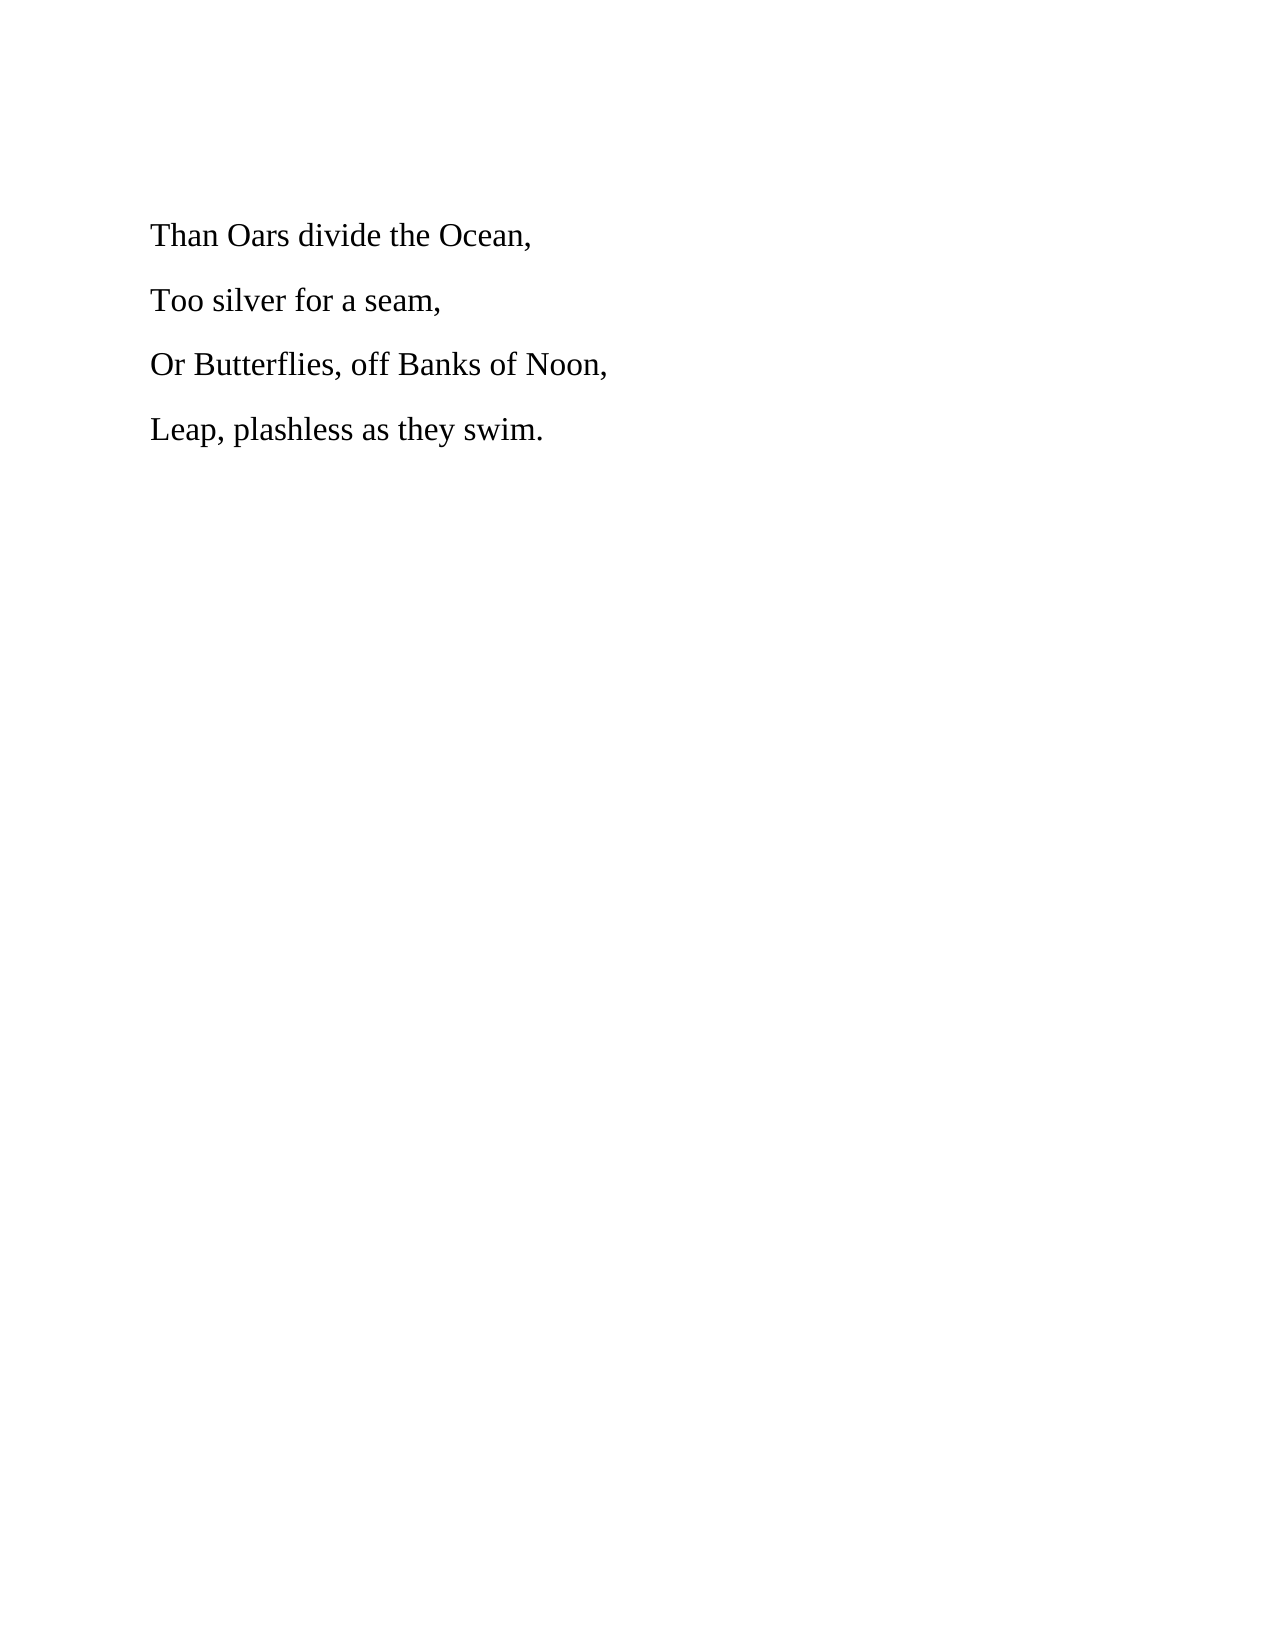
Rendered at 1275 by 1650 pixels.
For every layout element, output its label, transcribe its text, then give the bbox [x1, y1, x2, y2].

text Or Butterflies, off Banks of Noon, [150, 345, 1125, 383]
text Leap, plashless as they swim. [150, 409, 1125, 448]
text Than Oars divide the Ocean, [150, 215, 1125, 253]
text Too silver for a seam, [150, 280, 1125, 318]
